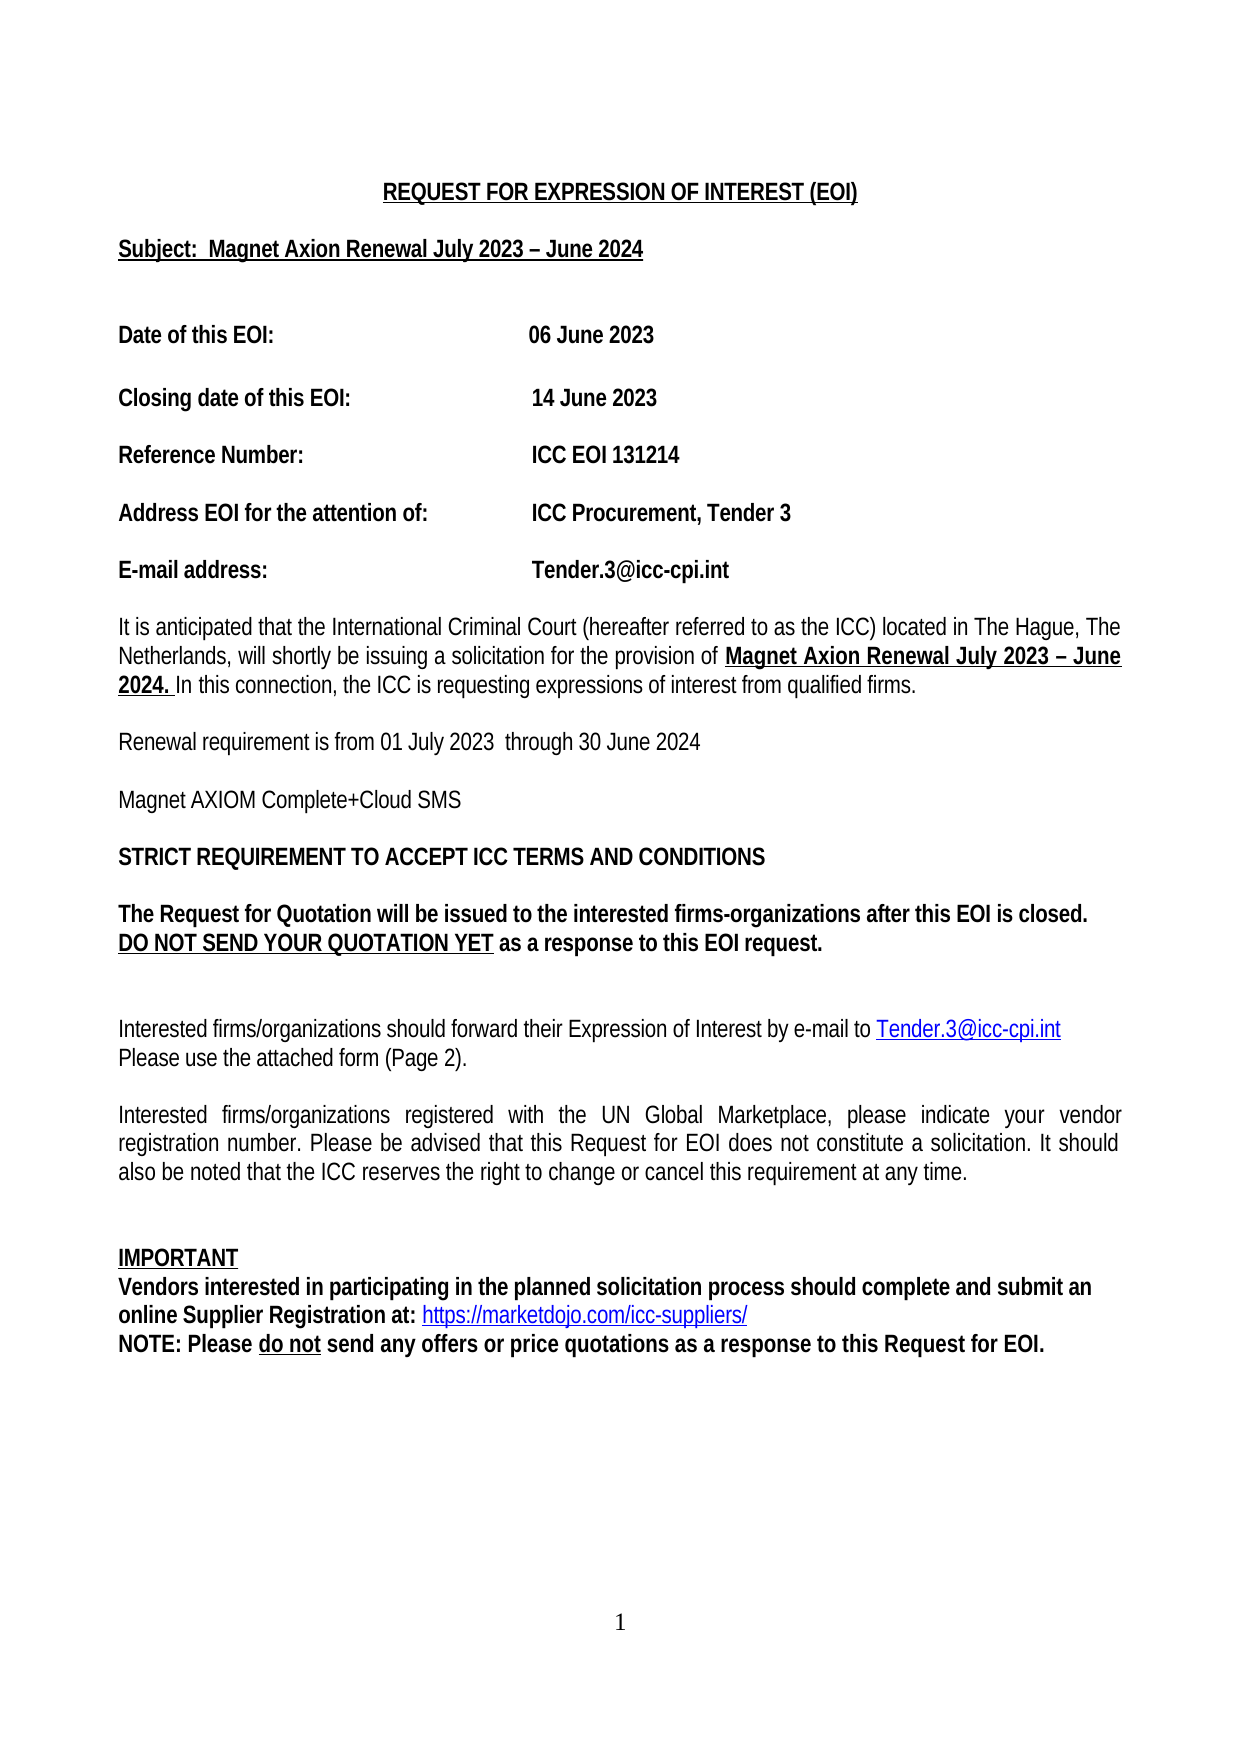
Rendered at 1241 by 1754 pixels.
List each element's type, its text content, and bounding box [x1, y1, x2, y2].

text It is anticipated that the International Criminal Court (hereafter referred to as the ICC) located in The Hague, The Netherlands, will shortly be issuing a solicitation for the provision of Magnet Axion Renewal July 2023 – June 2024. In this connection, the ICC is requesting expressions of interest from qualified firms. [118, 612, 1122, 698]
text Vendors interested in participating in the planned solicitation process should complete and submit an online Supplier Registration at: https://marketdojo.com/icc-suppliers/ [118, 1272, 1122, 1329]
title Reference Number: ICC EOI 131214 [118, 440, 1122, 469]
title Address EOI for the attention of: ICC Procurement, Tender 3 [118, 498, 1122, 526]
text Please use the attached form (Page 2). [118, 1042, 1122, 1071]
title E-mail address: Tender.3@icc-cpi.int [118, 555, 1122, 584]
text NOTE: Please do not send any offers or price quotations as a response to this Request for EOI. [118, 1329, 1122, 1358]
text Renewal requirement is from 01 July 2023 through 30 June 2024 [118, 727, 1122, 756]
title Subject: Magnet Axion Renewal July 2023 – June 2024 [118, 234, 1122, 263]
text STRICT REQUIREMENT TO ACCEPT ICC TERMS AND CONDITIONS [118, 842, 1122, 871]
text Interested firms/organizations registered with the UN Global Marketplace, please indicate your vendor registration number. Please be advised that this Request for EOI does not constitute a solicitation. It should also be noted that the ICC reserves the right to change or cancel this requirement at any time. [118, 1100, 1122, 1186]
text The Request for Quotation will be issued to the interested firms-organizations after this EOI is closed. [118, 899, 1122, 928]
text Interested firms/organizations should forward their Expression of Interest by e-mail to Tender.3@icc-cpi.int [118, 1014, 1122, 1042]
title Closing date of this EOI: 14 June 2023 [118, 383, 1122, 412]
text IMPORTANT [118, 1243, 1122, 1272]
title REQUEST FOR EXPRESSION OF INTEREST (EOI) [118, 177, 1122, 206]
text Magnet AXIOM Complete+Cloud SMS [118, 784, 1122, 813]
title Date of this EOI: 06 June 2023 [118, 320, 1122, 349]
text DO NOT SEND YOUR QUOTATION YET as a response to this EOI request. [118, 928, 1122, 957]
